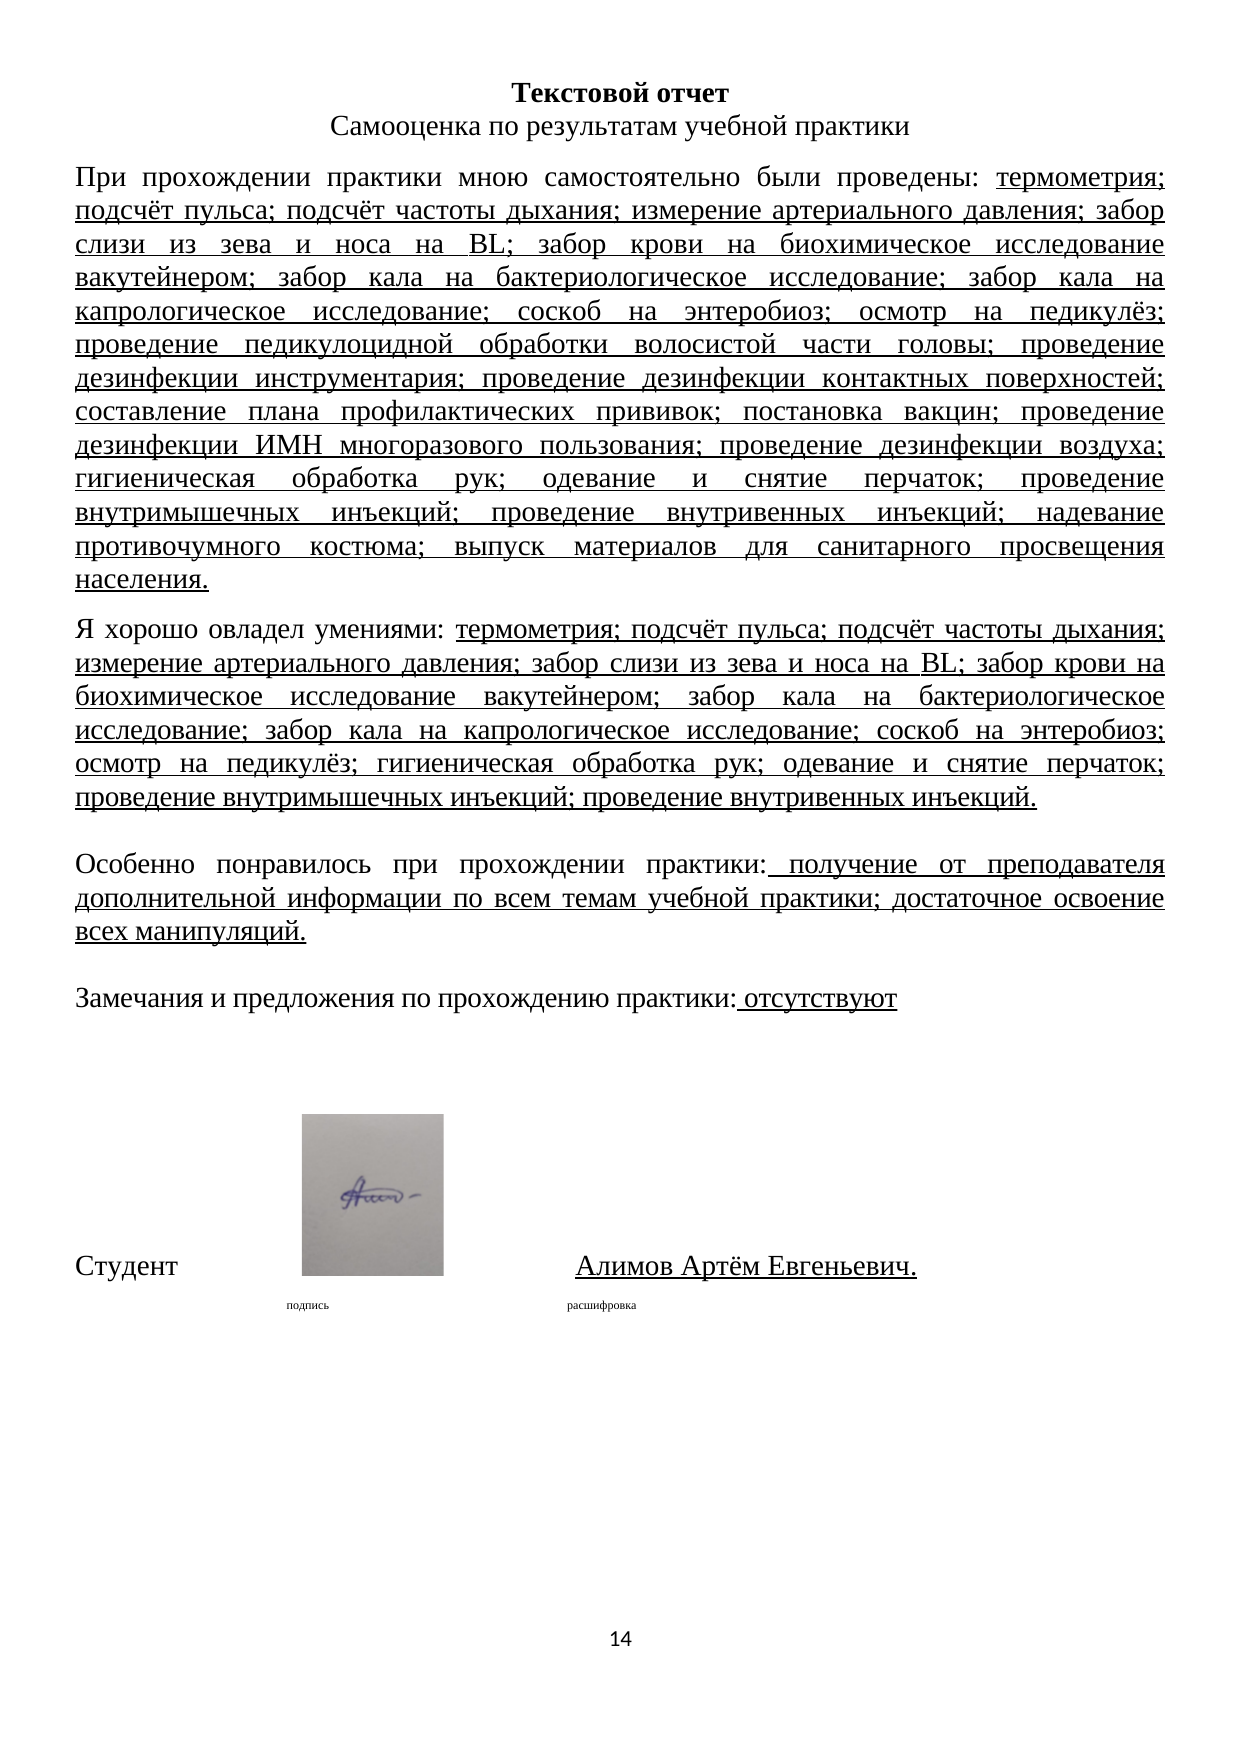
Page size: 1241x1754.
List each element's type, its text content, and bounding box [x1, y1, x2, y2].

text Замечания и предложения по прохождению практики: отсутствуют [75, 980, 1165, 1014]
text Я хорошо овладел умениями: термометрия; подсчёт пульса; подсчёт частоты дыхания; измерение артериального давления; забор слизи из зева и носа на BL; забор крови на биохимическое исследование вакутейнером; забор кала на бактериологическое исследование; забор кала на капрологическое исследование; соскоб на энтеробиоз; осмотр на педикулёз; гигиеническая обработка рук; одевание и снятие перчаток; проведение внутримышечных инъекций; проведение внутривенных инъекций. [75, 743, 1165, 775]
text Самооценка по результатам учебной практики [75, 108, 1165, 142]
text Я хорошо овладел умениями: термометрия; подсчёт пульса; подсчёт частоты дыхания; измерение артериального давления; забор слизи из зева и носа на BL; забор крови на биохимическое исследование вакутейнером; забор кала на бактериологическое исследование; забор кала на капрологическое исследование; соскоб на энтеробиоз; осмотр на педикулёз; гигиеническая обработка рук; одевание и снятие перчаток; проведение внутримышечных инъекций; проведение внутривенных инъекций. [75, 776, 1165, 813]
picture [301, 1114, 444, 1276]
subtitle Текстовой отчет [75, 75, 1165, 108]
text подпись расшифровка [75, 1298, 1165, 1322]
text При прохождении практики мною самостоятельно были проведены: термометрия; подсчёт пульса; подсчёт частоты дыхания; измерение артериального давления; забор слизи из зева и носа на BL; забор крови на биохимическое исследование вакутейнером; забор кала на бактериологическое исследование; забор кала на капрологическое исследование; соскоб на энтеробиоз; осмотр на педикулёз; проведение педикулоцидной обработки волосистой части головы; проведение дезинфекции инструментария; проведение дезинфекции контактных поверхностей; составление плана профилактических прививок; постановка вакцин; проведение дезинфекции ИМН многоразового пользования; проведение дезинфекции воздуха; гигиеническая обработка рук; одевание и снятие перчаток; проведение внутримышечных инъекций; проведение внутривенных инъекций; надевание противочумного костюма; выпуск материалов для санитарного просвещения населения. [75, 159, 1165, 221]
text Я хорошо овладел умениями: термометрия; подсчёт пульса; подсчёт частоты дыхания; измерение артериального давления; забор слизи из зева и носа на BL; забор крови на биохимическое исследование вакутейнером; забор кала на бактериологическое исследование; забор кала на капрологическое исследование; соскоб на энтеробиоз; осмотр на педикулёз; гигиеническая обработка рук; одевание и снятие перчаток; проведение внутримышечных инъекций; проведение внутривенных инъекций. [75, 675, 1165, 708]
text Особенно понравилось при прохождении практики: получение от преподавателя дополнительной информации по всем темам учебной практики; достаточное освоение всех манипуляций. [75, 846, 1165, 909]
text Студент Алимов Артём Евгеньевич. [75, 1114, 1165, 1282]
text Я хорошо овладел умениями: термометрия; подсчёт пульса; подсчёт частоты дыхания; измерение артериального давления; забор слизи из зева и носа на BL; забор крови на биохимическое исследование вакутейнером; забор кала на бактериологическое исследование; забор кала на капрологическое исследование; соскоб на энтеробиоз; осмотр на педикулёз; гигиеническая обработка рук; одевание и снятие перчаток; проведение внутримышечных инъекций; проведение внутривенных инъекций. [75, 709, 1165, 741]
text Я хорошо овладел умениями: термометрия; подсчёт пульса; подсчёт частоты дыхания; измерение артериального давления; забор слизи из зева и носа на BL; забор крови на биохимическое исследование вакутейнером; забор кала на бактериологическое исследование; забор кала на капрологическое исследование; соскоб на энтеробиоз; осмотр на педикулёз; гигиеническая обработка рук; одевание и снятие перчаток; проведение внутримышечных инъекций; проведение внутривенных инъекций. [75, 611, 1165, 674]
text Особенно понравилось при прохождении практики: получение от преподавателя дополнительной информации по всем темам учебной практики; достаточное освоение всех манипуляций. [75, 910, 1165, 947]
